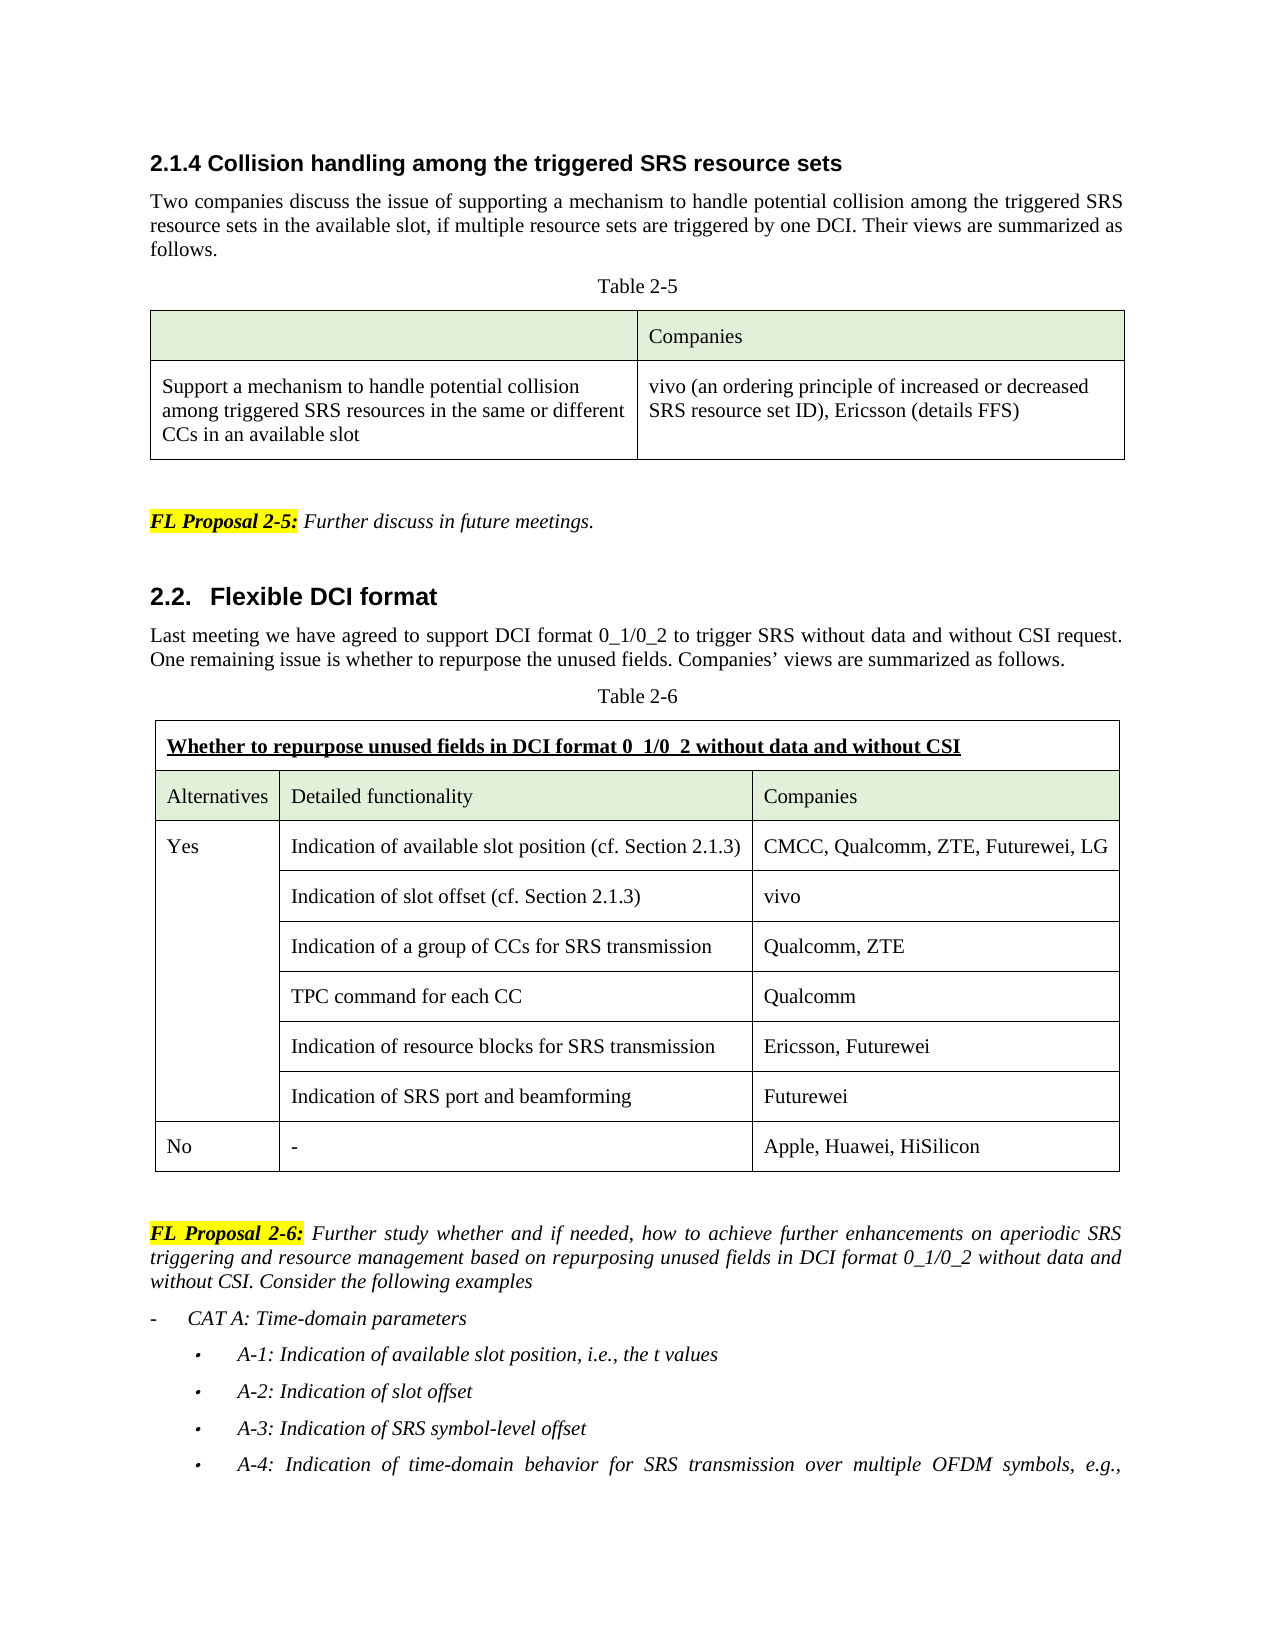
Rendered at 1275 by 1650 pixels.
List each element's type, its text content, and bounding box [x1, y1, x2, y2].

table_header Companies [638, 311, 1124, 360]
table_header Whether to repurpose unused fields in DCI format 0_1/0_2 without data and without CSI [156, 721, 1119, 770]
table_cell TPC command for each CC [280, 972, 752, 1021]
table_cell Support a mechanism to handle potential collision among triggered SRS resources in the same or different CCs in an available slot [151, 361, 637, 458]
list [194, 1452, 1125, 1476]
table_cell No [156, 1122, 279, 1171]
table_cell Qualcomm [753, 972, 1119, 1021]
table_header [151, 311, 637, 360]
list A-2: Indication of slot offset [194, 1379, 1125, 1403]
table_cell Ericsson, Futurewei [753, 1022, 1119, 1071]
table_cell Indication of resource blocks for SRS transmission [280, 1022, 752, 1071]
list CAT A: Time-domain parameters [150, 1306, 1125, 1330]
subtitle Flexible DCI format [150, 582, 1125, 610]
table_cell Indication of available slot position (cf. Section 2.1.3) [280, 821, 752, 870]
text FL Proposal 2-6: Further study whether and if needed, how to achieve further enhancements on aperiodic SRS triggering and resource management based on repurposing unused fields in DCI format 0_1/0_2 without data and without CSI. Consider the following examples [150, 1221, 1125, 1293]
table_cell Detailed functionality [280, 771, 752, 820]
text Table 2-5 [150, 273, 1125, 298]
text FL Proposal 2-5: Further discuss in future meetings. [150, 508, 1125, 533]
subtitle 2.1.4 Collision handling among the triggered SRS resource sets [150, 150, 1125, 176]
table_cell Indication of a group of CCs for SRS transmission [280, 922, 752, 971]
table_cell Companies [753, 771, 1119, 820]
table_cell Qualcomm, ZTE [753, 922, 1119, 971]
table_cell Alternatives [156, 771, 279, 820]
list A-3: Indication of SRS symbol-level offset [194, 1416, 1125, 1439]
table_cell Yes [156, 821, 279, 1121]
list A-1: Indication of available slot position, i.e., the t values [194, 1342, 1125, 1366]
table_cell Indication of slot offset (cf. Section 2.1.3) [280, 871, 752, 921]
table_cell vivo [753, 871, 1119, 921]
text Last meeting we have agreed to support DCI format 0_1/0_2 to trigger SRS without data and without CSI request. One remaining issue is whether to repurpose the unused fields. Companies’ views are summarized as follows. [150, 623, 1125, 671]
table_cell Apple, Huawei, HiSilicon [753, 1122, 1119, 1171]
table_cell CMCC, Qualcomm, ZTE, Futurewei, LG [753, 821, 1119, 870]
text Two companies discuss the issue of supporting a mechanism to handle potential collision among the triggered SRS resource sets in the available slot, if multiple resource sets are triggered by one DCI. Their views are summarized as follows. [150, 189, 1125, 261]
table_cell Indication of SRS port and beamforming [280, 1072, 752, 1121]
table_cell - [280, 1122, 752, 1171]
table_cell vivo (an ordering principle of increased or decreased SRS resource set ID), Ericsson (details FFS) [638, 361, 1124, 458]
text Table 2-6 [150, 683, 1125, 708]
table_cell Futurewei [753, 1072, 1119, 1121]
